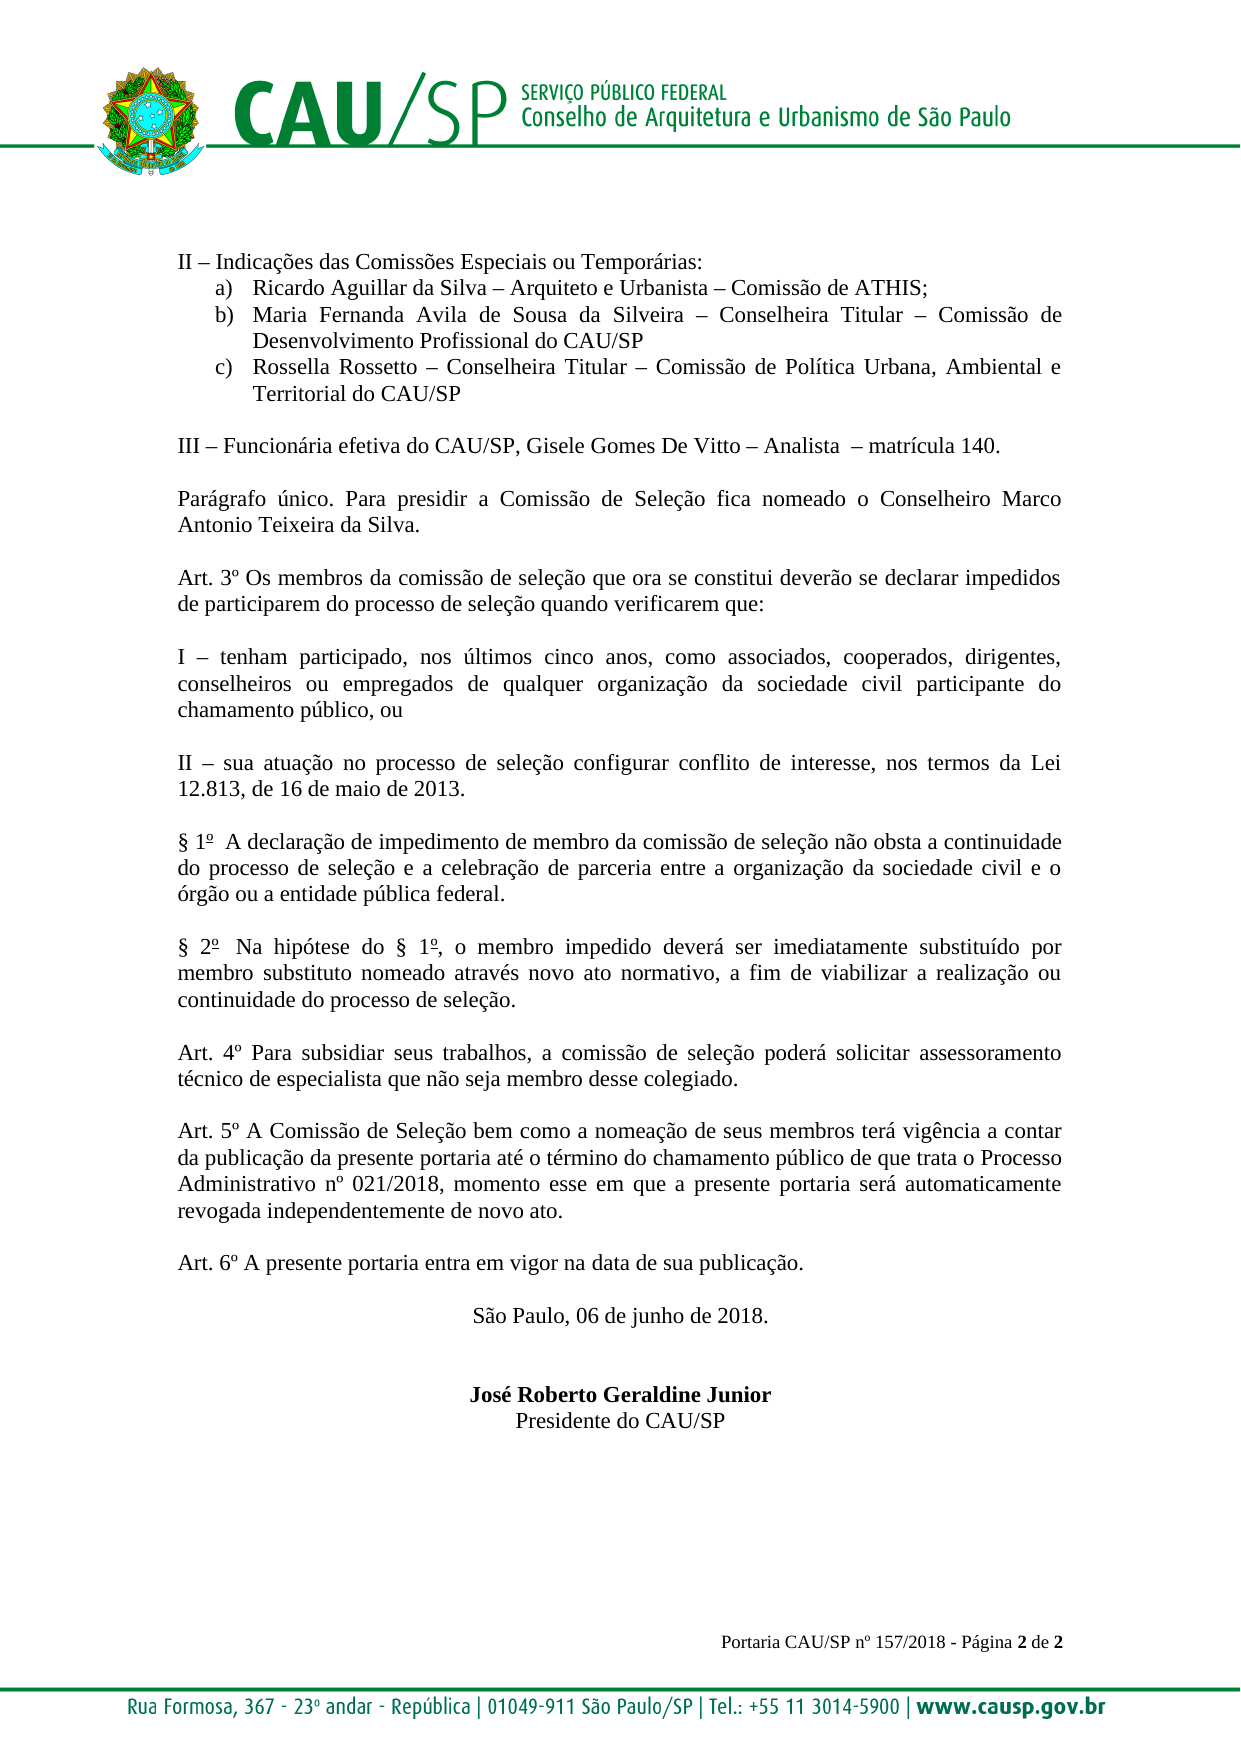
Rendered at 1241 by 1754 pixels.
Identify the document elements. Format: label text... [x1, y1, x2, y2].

text Art. 5º A Comissão de Seleção bem como a nomeação de seus membros terá vigência a contar da publicação da presente portaria até o término do chamamento público de que trata o Processo Administrativo nº 021/2018, momento esse em que a presente portaria será automaticamente revogada independentemente de novo ato. [177, 1118, 1063, 1223]
list Rossella Rossetto – Conselheira Titular – Comissão de Política Urbana, Ambiental e Territorial do CAU/SP [215, 353, 1063, 406]
text Art. 3º Os membros da comissão de seleção que ora se constitui deverão se declarar impedidos de participarem do processo de seleção quando verificarem que: [177, 564, 1063, 617]
text Parágrafo único. Para presidir a Comissão de Seleção fica nomeado o Conselheiro Marco Antonio Teixeira da Silva. [177, 485, 1063, 538]
text Art. 4º Para subsidiar seus trabalhos, a comissão de seleção poderá solicitar assessoramento técnico de especialista que não seja membro desse colegiado. [177, 1038, 1063, 1091]
list Maria Fernanda Avila de Sousa da Silveira – Conselheira Titular – Comissão de Desenvolvimento Profissional do CAU/SP [215, 301, 1063, 353]
text § 2º Na hipótese do § 1º, o membro impedido deverá ser imediatamente substituído por membro substituto nomeado através novo ato normativo, a fim de viabilizar a realização ou continuidade do processo de seleção. [177, 933, 1063, 1012]
text I – tenham participado, nos últimos cinco anos, como associados, cooperados, dirigentes, conselheiros ou empregados de qualquer organização da sociedade civil participante do chamamento público, ou [177, 643, 1063, 722]
text § 1º A declaração de impedimento de membro da comissão de seleção não obsta a continuidade do processo de seleção e a celebração de parceria entre a organização da sociedade civil e o órgão ou a entidade pública federal. [177, 828, 1063, 907]
text Art. 6º A presente portaria entra em vigor na data de sua publicação. [177, 1249, 1063, 1276]
text Presidente do CAU/SP [177, 1407, 1064, 1434]
list Ricardo Aguillar da Silva – Arquiteto e Urbanista – Comissão de ATHIS; [215, 274, 1063, 301]
text III – Funcionária efetiva do CAU/SP, Gisele Gomes De Vitto – Analista – matrícula 140. [177, 432, 1063, 459]
text II – Indicações das Comissões Especiais ou Temporárias: [177, 248, 1063, 274]
text II – sua atuação no processo de seleção configurar conflito de interesse, nos termos da Lei 12.813, de 16 de maio de 2013. [177, 749, 1063, 801]
text José Roberto Geraldine Junior [177, 1381, 1064, 1407]
picture [0, 14, 1241, 1750]
text São Paulo, 06 de junho de 2018. [177, 1302, 1064, 1328]
